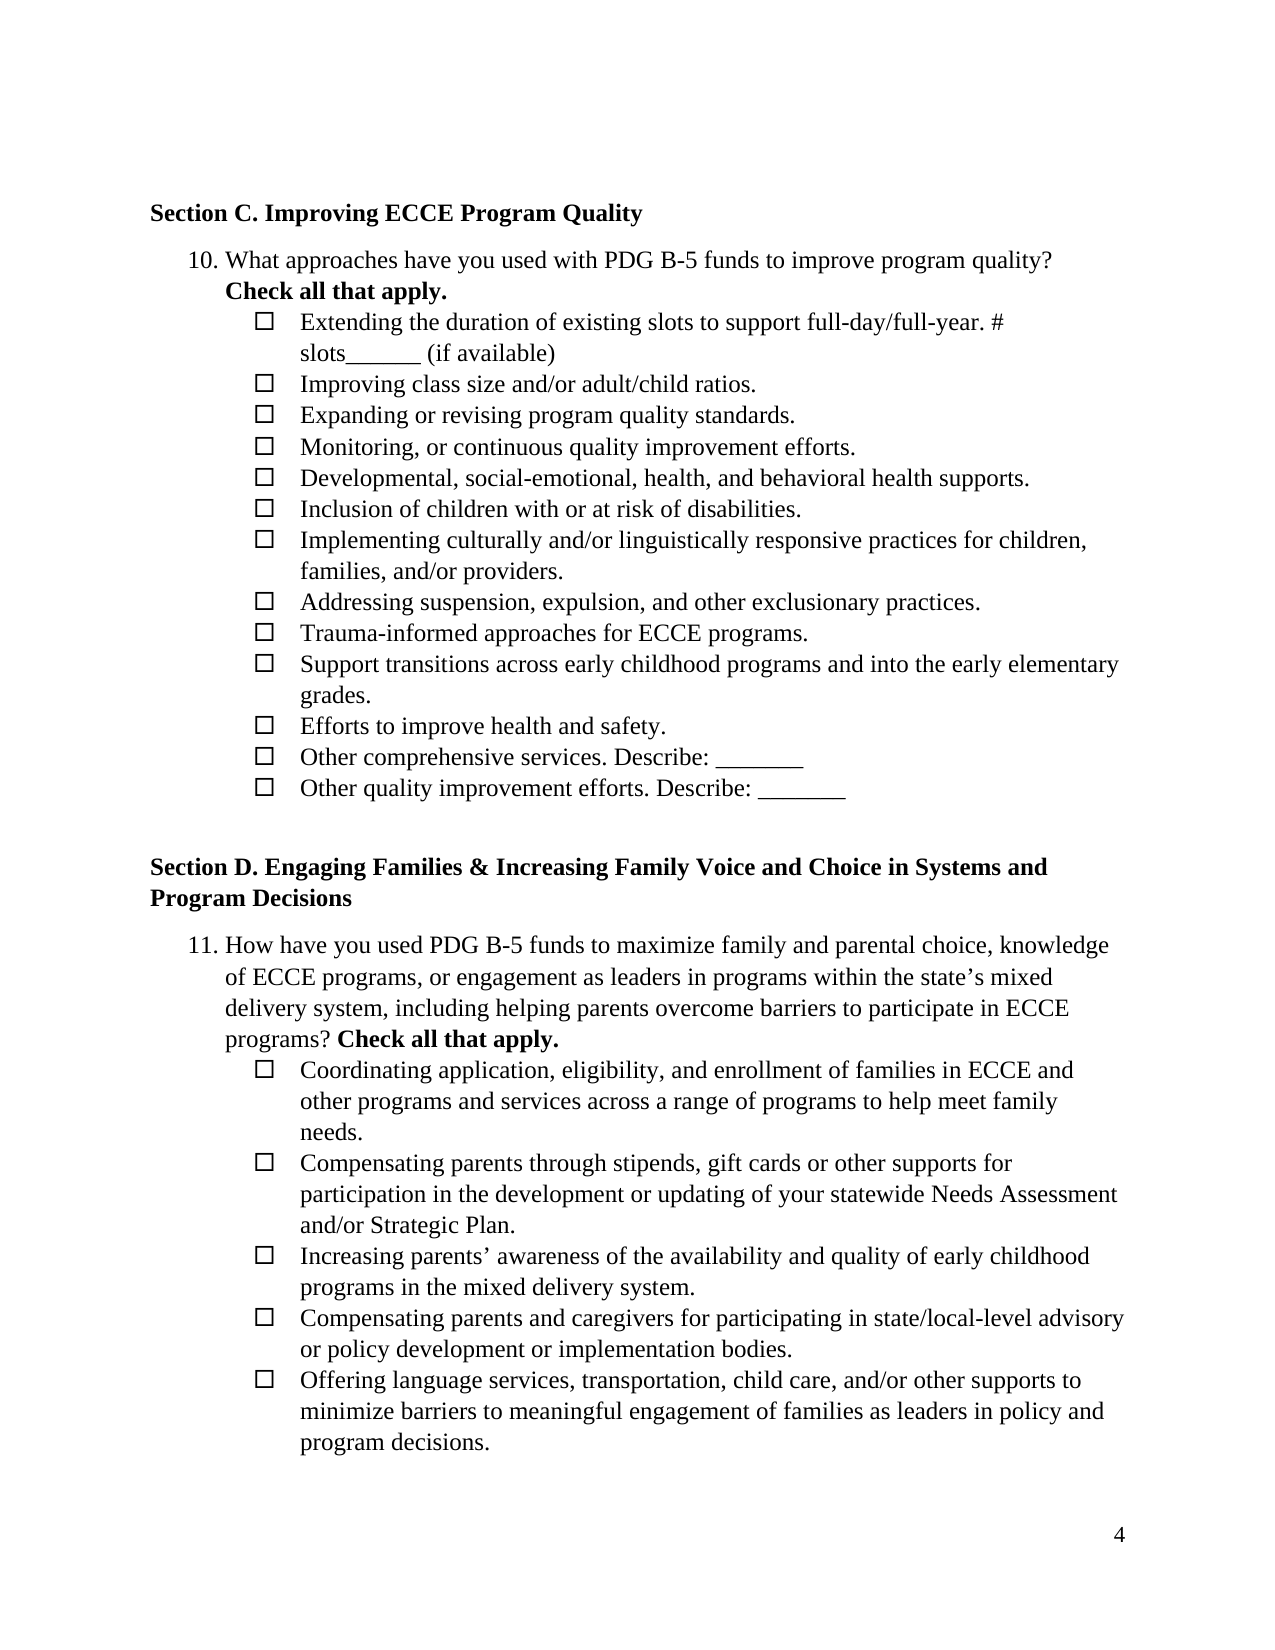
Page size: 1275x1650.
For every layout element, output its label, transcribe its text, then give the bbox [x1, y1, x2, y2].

list What approaches have you used with PDG B-5 funds to improve program quality? Check all that apply. [187, 245, 1125, 305]
list Trauma-informed approaches for ECCE programs. [253, 618, 1125, 647]
list Other quality improvement efforts. Describe: _______ [253, 773, 1125, 802]
list Monitoring, or continuous quality improvement efforts. [253, 432, 1125, 460]
list How have you used PDG B-5 funds to maximize family and parental choice, knowledge of ECCE programs, or engagement as leaders in programs within the state’s mixed delivery system, including helping parents overcome barriers to participate in ECCE programs? Check all that apply. [187, 931, 1125, 1052]
text Section D. Engaging Families & Increasing Family Voice and Choice in Systems and Program Decisions [150, 852, 1125, 912]
list Inclusion of children with or at risk of disabilities. [253, 494, 1125, 522]
list Extending the duration of existing slots to support full-day/full-year. # slots______ (if available) [253, 307, 1125, 367]
list Expanding or revising program quality standards. [253, 401, 1125, 429]
list Efforts to improve health and safety. [253, 711, 1125, 740]
list Addressing suspension, expulsion, and other exclusionary practices. [253, 587, 1125, 616]
list Support transitions across early childhood programs and into the early elementary grades. [253, 649, 1125, 709]
list Compensating parents and caregivers for participating in state/local-level advisory or policy development or implementation bodies. [253, 1303, 1125, 1363]
text Section C. Improving ECCE Program Quality [150, 198, 1125, 226]
list Compensating parents through stipends, gift cards or other supports for participation in the development or updating of your statewide Needs Assessment and/or Strategic Plan. [253, 1148, 1125, 1239]
list Improving class size and/or adult/child ratios. [253, 369, 1125, 398]
list Increasing parents’ awareness of the availability and quality of early childhood programs in the mixed delivery system. [253, 1241, 1125, 1301]
list Developmental, social-emotional, health, and behavioral health supports. [253, 463, 1125, 491]
list Coordinating application, eligibility, and enrollment of families in ECCE and other programs and services across a range of programs to help meet family needs. [253, 1055, 1125, 1146]
list Other comprehensive services. Describe: _______ [253, 742, 1125, 771]
list Implementing culturally and/or linguistically responsive practices for children, families, and/or providers. [253, 525, 1125, 584]
list Offering language services, transportation, child care, and/or other supports to minimize barriers to meaningful engagement of families as leaders in policy and program decisions. [253, 1365, 1125, 1456]
